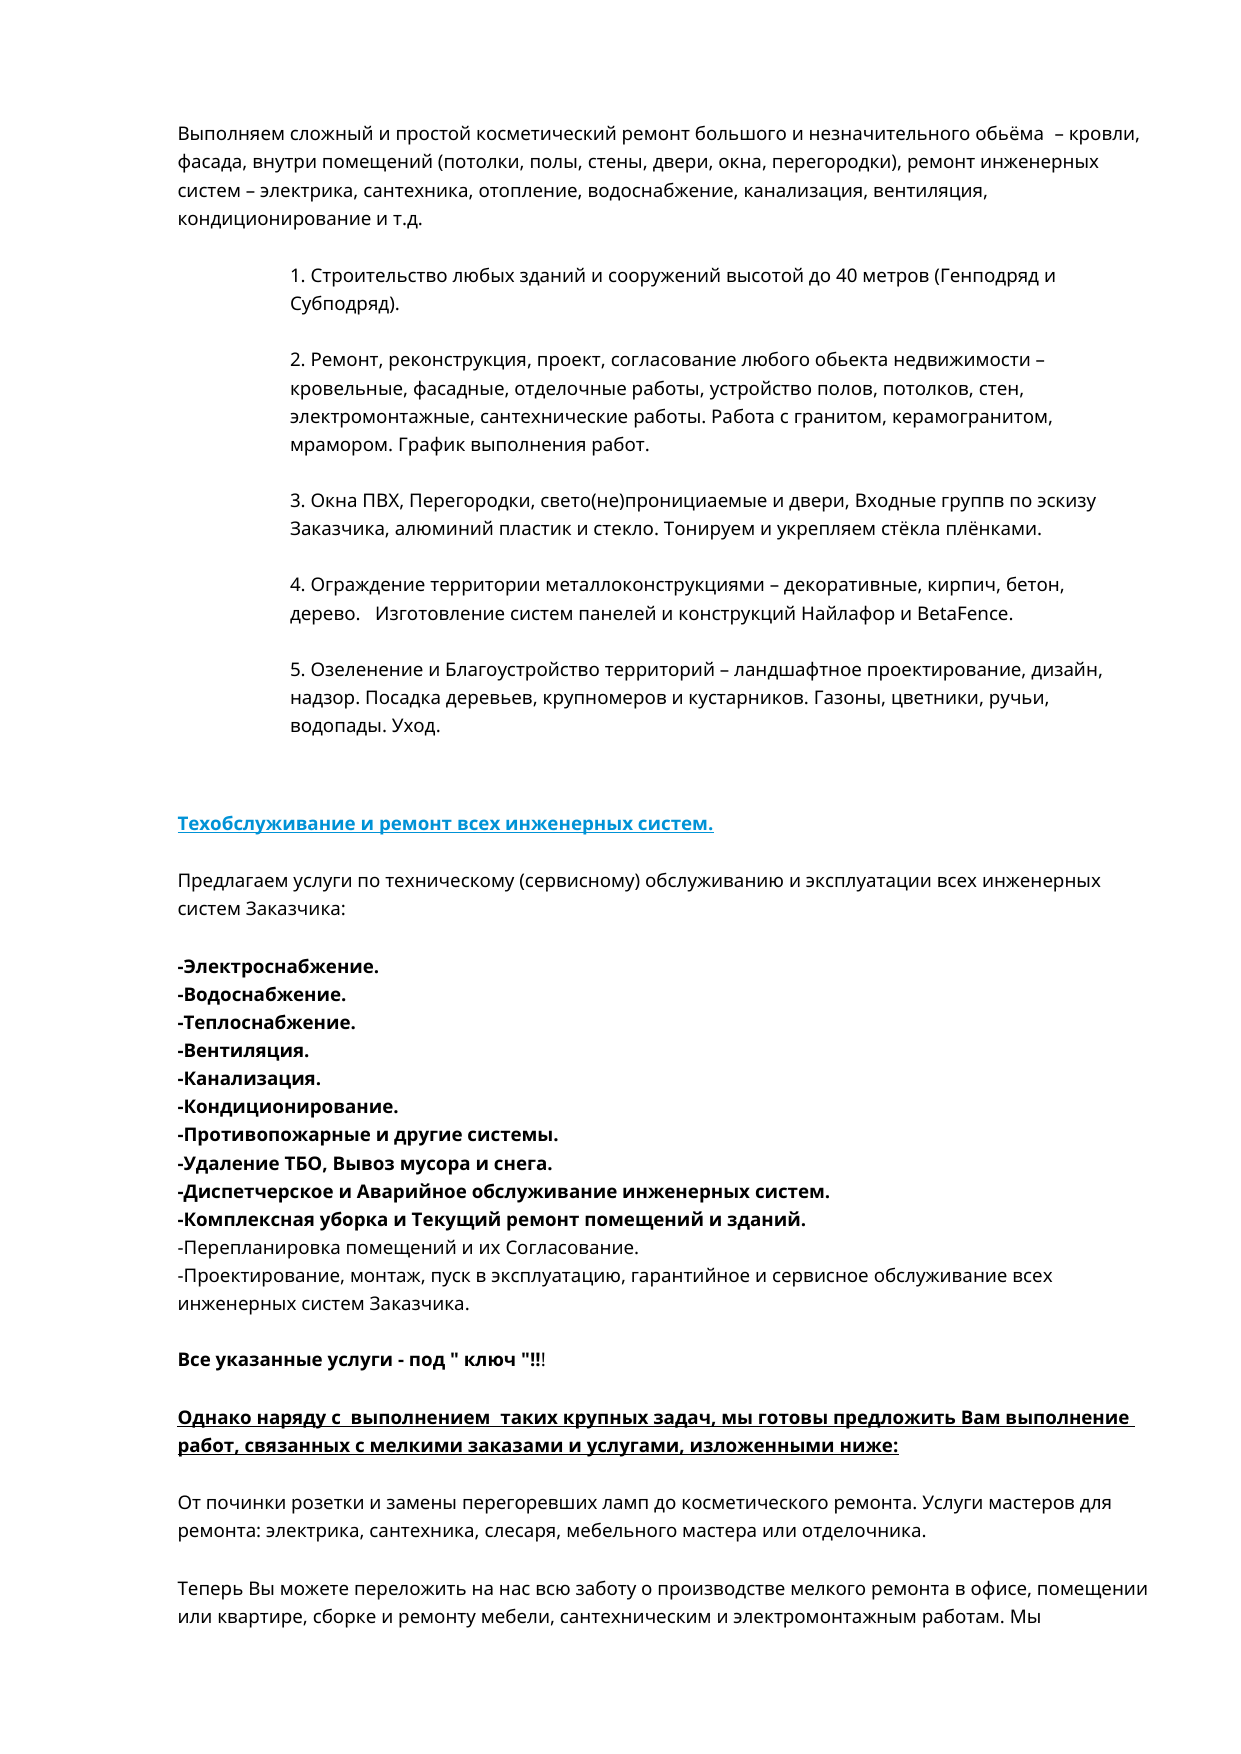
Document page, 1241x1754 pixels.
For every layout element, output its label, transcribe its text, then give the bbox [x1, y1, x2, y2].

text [177, 1572, 1152, 1628]
text Выполняем сложный и простой косметический ремонт большого и незначительного обьёма – кровли, фасада, внутри помещений (потолки, полы, стены, двери, окна, перегородки), ремонт инженерных систем – электрика, сантехника, отопление, водоснабжение, канализация, вентиляция, кондиционирование и т.д. [177, 118, 1152, 231]
text Однако наряду с выполнением таких крупных задач, мы готовы предложить Вам выполнение работ, связанных с мелкими заказами и услугами, изложенными ниже: [177, 1401, 1152, 1458]
text 1. Строительство любых зданий и сооружений высотой до 40 метров (Генподряд и Субподряд). 2. Ремонт, реконструкция, проект, согласование любого обьекта недвижимости – кровельные, фасадные, отделочные работы, устройство полов, потолков, стен, электромонтажные, сантехнические работы. Работа с гранитом, керамогранитом, мрамором. График выполнения работ. 3. Окна ПВХ, Перегородки, свето(не)пронициаемые и двери, Входные группв по эскизу Заказчика, алюминий пластик и стекло. Тонируем и укрепляем стёкла плёнками. 4. Ограждение территории металлоконструкциями – декоративные, кирпич, бетон, дерево. Изготовление систем панелей и конструкций Найлафор и BetaFence. 5. Озеленение и Благоустройство территорий – ландшафтное проектирование, дизайн, надзор. Посадка деревьев, крупномеров и кустарников. Газоны, цветники, ручьи, водопады. Уход. [290, 260, 1114, 738]
text От починки розетки и замены перегоревших ламп до косметического ремонта. Услуги мастеров для ремонта: электрика, сантехника, слесаря, мебельного мастера или отделочника. [177, 1487, 1152, 1543]
text Предлагаем услуги по техническому (сервисному) обслуживанию и эксплуатации всех инженерных систем Заказчика: [177, 865, 1152, 921]
text -Электроснабжение. -Водоснабжение. -Теплоснабжение. -Вентиляция. -Канализация. -Кондиционирование. -Противопожарные и другие системы. -Удаление ТБО, Вывоз мусора и снега. -Диспетчерское и Аварийное обслуживание инженерных систем. -Комплексная уборка и Текущий ремонт помещений и зданий. -Перепланировка помещений и их Согласование. -Проектирование, монтаж, пуск в эксплуатацию, гарантийное и сервисное обслуживание всех инженерных систем Заказчика. Все указанные услуги - под " ключ "!!! [177, 950, 1152, 1372]
text Техобслуживание и ремонт всех инженерных систем. [177, 808, 1152, 836]
